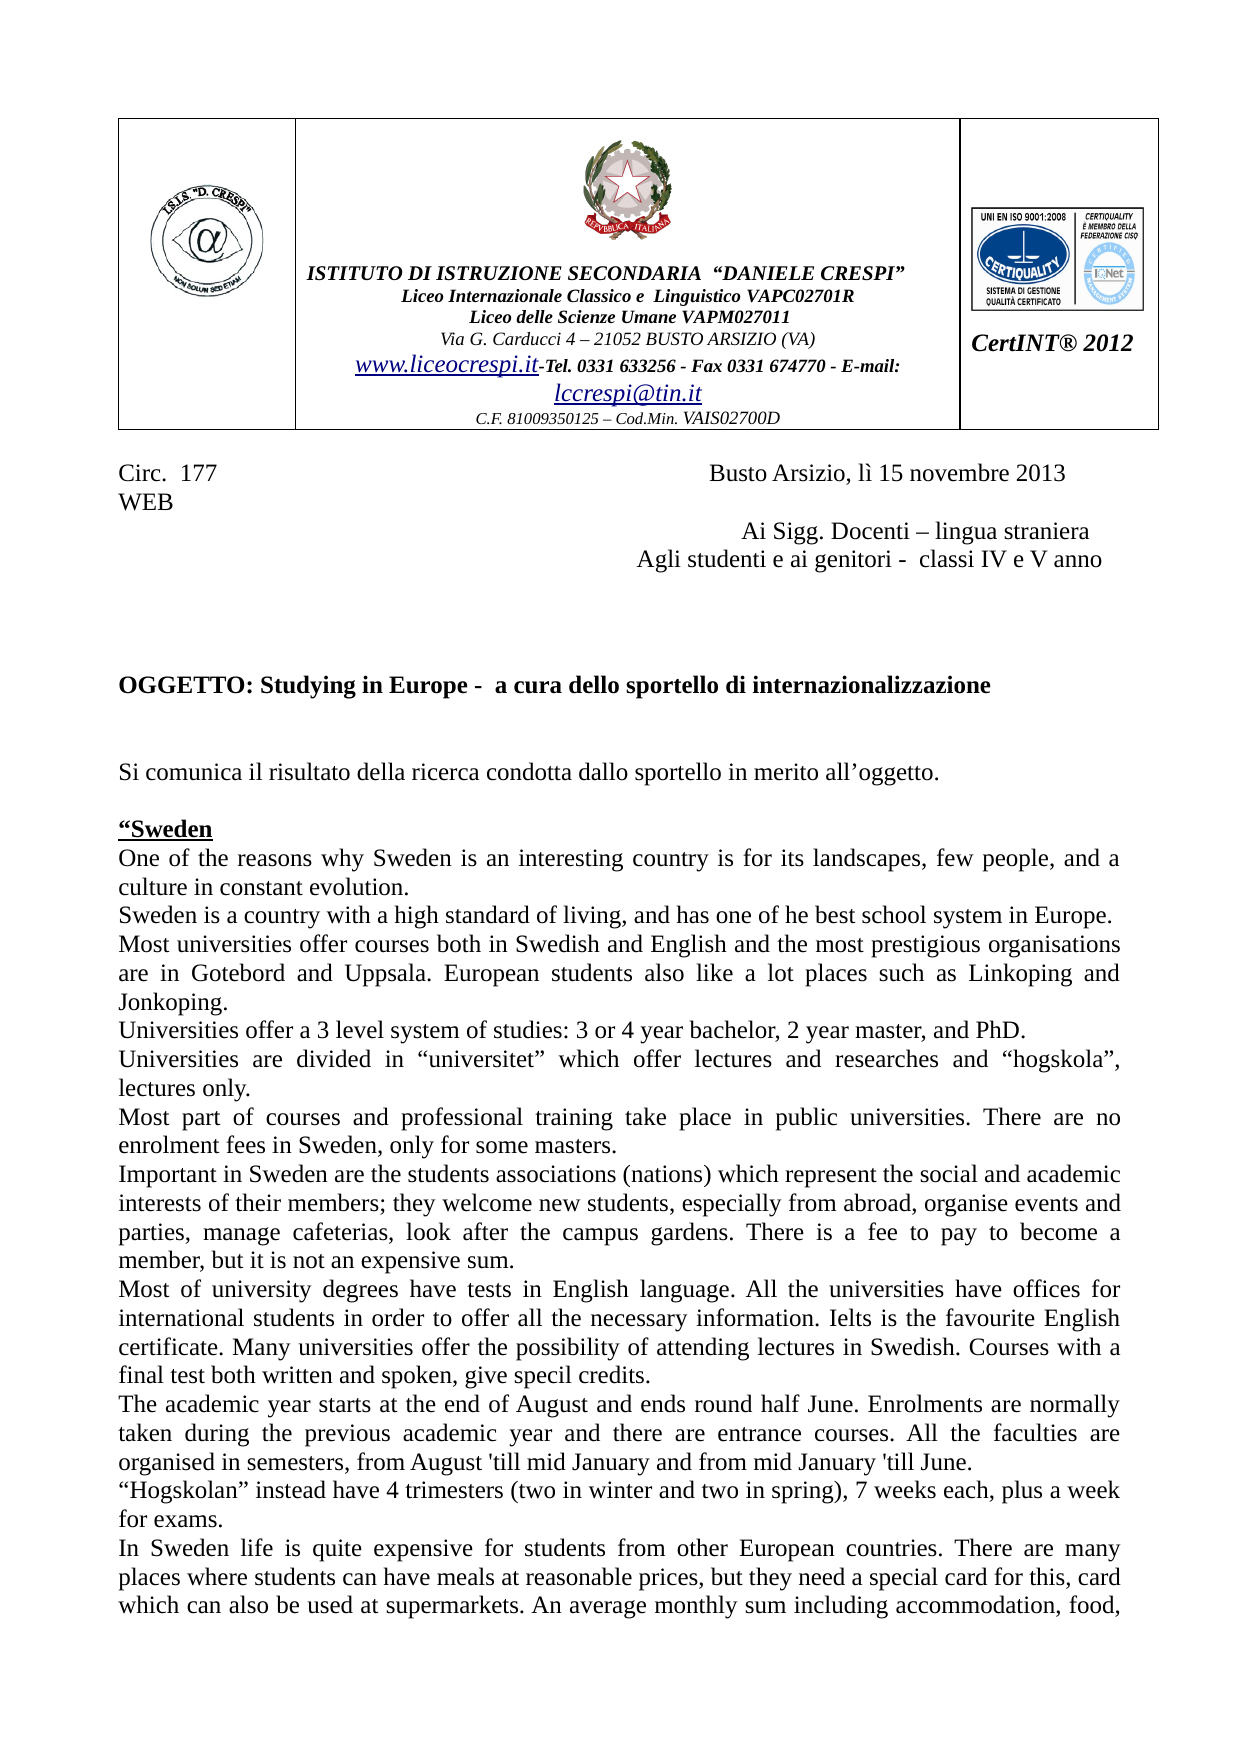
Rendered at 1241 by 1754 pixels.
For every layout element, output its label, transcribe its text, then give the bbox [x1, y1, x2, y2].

text Most part of courses and professional training take place in public universities. There are no enrolment fees in Sweden, only for some masters. [118, 1102, 1122, 1159]
text Circ. 177 Busto Arsizio, lì 15 novembre 2013 [118, 458, 1122, 487]
table_header ISTITUTO DI ISTRUZIONE SECONDARIA “DANIELE CRESPI” Liceo Internazionale Classico e Linguistico VAPC02701R Liceo delle Scienze Umane VAPM027011 Via G. Carducci 4 – 21052 BUSTO ARSIZIO (VA) www.liceocrespi.it-Tel. 0331 633256 - Fax 0331 674770 - E-mail: lccrespi@tin.it C.F. 81009350125 – Cod.Min. VAIS02700D [296, 119, 959, 428]
text Universities offer a 3 level system of studies: 3 or 4 year bachelor, 2 year master, and PhD. [118, 1016, 1122, 1044]
picture [581, 138, 674, 242]
table_header [119, 119, 295, 428]
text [118, 1533, 1122, 1619]
text The academic year starts at the end of August and ends round half June. Enrolments are normally taken during the previous academic year and there are entrance courses. All the faculties are organised in semesters, from August 'till mid January and from mid January 'till June. [118, 1389, 1122, 1476]
text Most universities offer courses both in Swedish and English and the most prestigious organisations are in Gotebord and Uppsala. European students also like a lot places such as Linkoping and Jonkoping. [118, 929, 1122, 1016]
text Si comunica il risultato della ricerca condotta dallo sportello in merito all’oggetto. [118, 757, 1122, 786]
text “Sweden [118, 814, 1122, 843]
text Sweden is a country with a high standard of living, and has one of he best school system in Europe. [118, 901, 1122, 929]
text Most of university degrees have tests in English language. All the universities have offices for international students in order to offer all the necessary information. Ielts is the favourite English certificate. Many universities offer the possibility of attending lectures in Swedish. Courses with a final test both written and spoken, give specil credits. [118, 1274, 1122, 1389]
text Universities are divided in “universitet” which offer lectures and researches and “hogskola”, lectures only. [118, 1044, 1122, 1102]
picture [971, 207, 1144, 311]
table_header CertINT® 2012 [961, 119, 1158, 428]
text WEB [118, 487, 1122, 516]
text One of the reasons why Sweden is an interesting country is for its landscapes, few people, and a culture in constant evolution. [118, 843, 1122, 901]
text OGGETTO: Studying in Europe - a cura dello sportello di internazionalizzazione [118, 671, 1122, 699]
picture [134, 176, 279, 304]
text Ai Sigg. Docenti – lingua straniera [118, 516, 1122, 544]
text Agli studenti e ai genitori - classi IV e V anno [118, 544, 1122, 573]
text “Hogskolan” instead have 4 trimesters (two in winter and two in spring), 7 weeks each, plus a week for exams. [118, 1476, 1122, 1533]
text Important in Sweden are the students associations (nations) which represent the social and academic interests of their members; they welcome new students, especially from abroad, organise events and parties, manage cafeterias, look after the campus gardens. There is a fee to pay to become a member, but it is not an expensive sum. [118, 1159, 1122, 1274]
